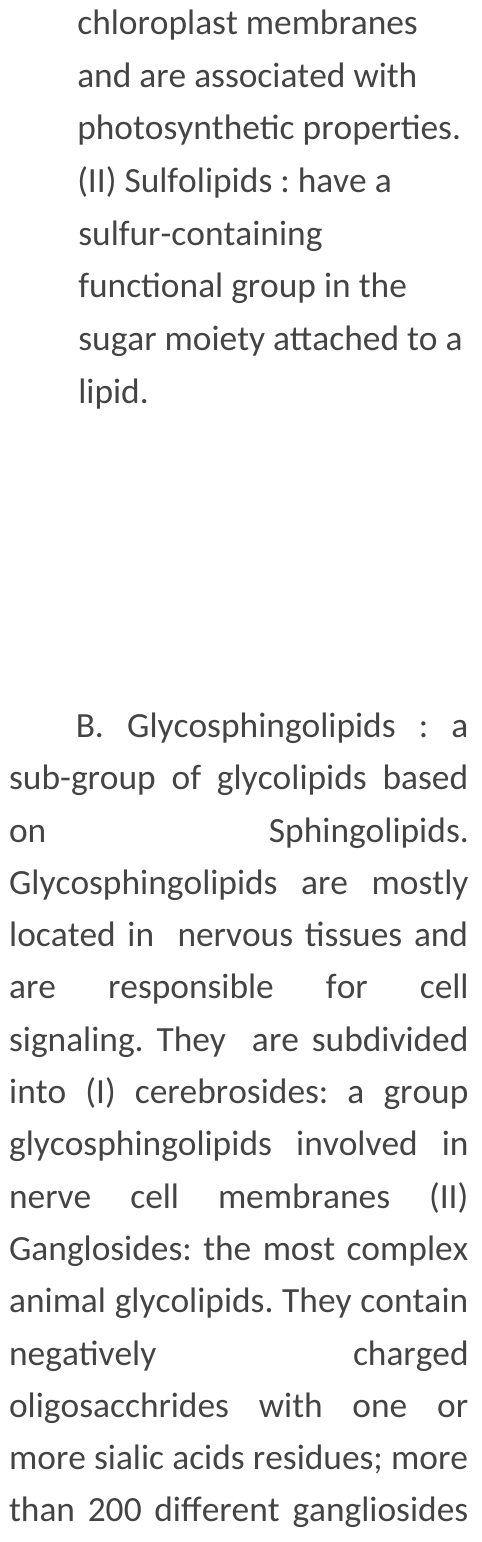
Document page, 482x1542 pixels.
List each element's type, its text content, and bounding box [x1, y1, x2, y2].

text (II) Sulfolipids : have a sulfur-containing functional group in the sugar moiety attached to a lipid. [77, 158, 469, 412]
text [9, 703, 469, 1531]
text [24, 0, 469, 149]
